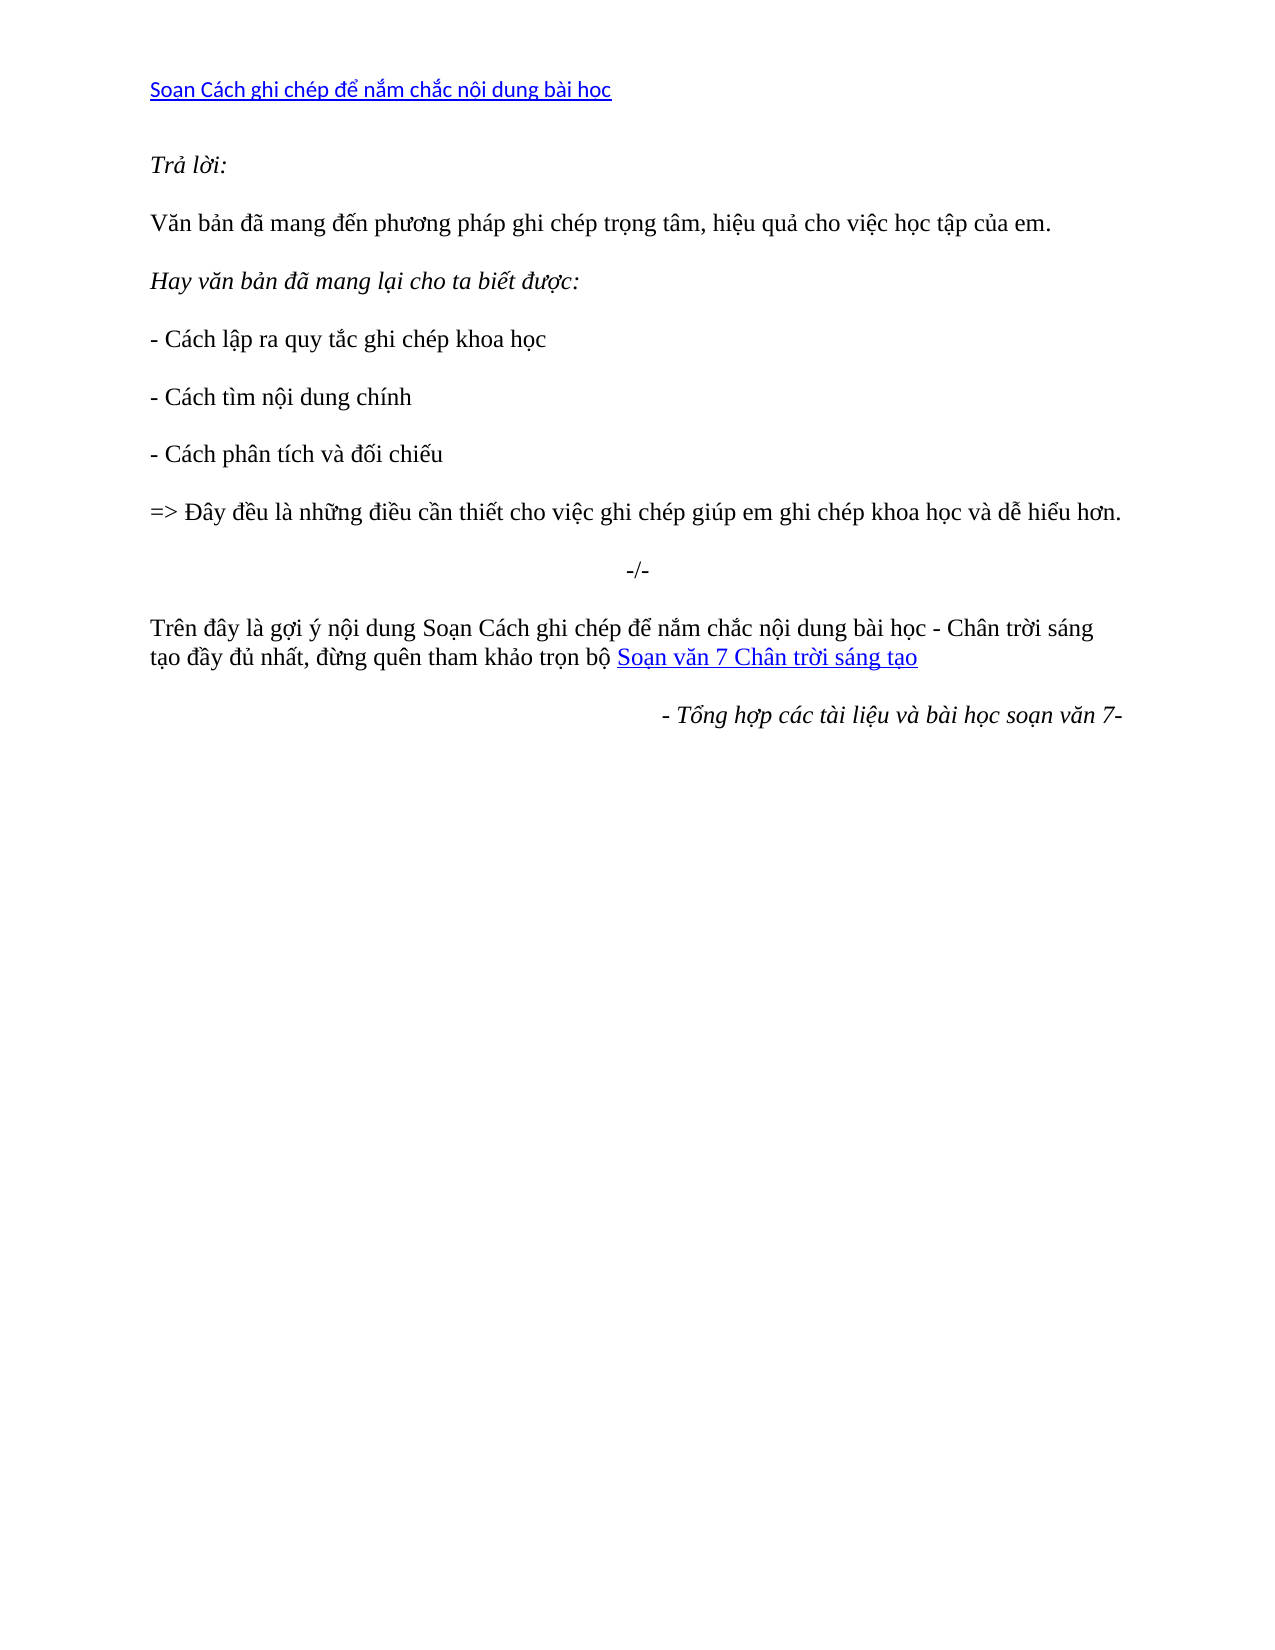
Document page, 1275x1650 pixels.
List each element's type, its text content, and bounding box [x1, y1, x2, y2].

text -/- [150, 555, 1125, 584]
text - Cách lập ra quy tắc ghi chép khoa học [150, 324, 1125, 352]
text Trả lời: [150, 150, 1125, 179]
text Hay văn bản đã mang lại cho ta biết được: [150, 266, 1125, 294]
text Văn bản đã mang đến phương pháp ghi chép trọng tâm, hiệu quả cho việc học tập của em. [150, 208, 1125, 237]
text - Cách phân tích và đối chiếu [150, 439, 1125, 468]
text => Đây đều là những điều cần thiết cho việc ghi chép giúp em ghi chép khoa học và dễ hiểu hơn. [150, 497, 1125, 526]
text - Tổng hợp các tài liệu và bài học soạn văn 7- [150, 700, 1125, 729]
text Trên đây là gợi ý nội dung Soạn Cách ghi chép để nắm chắc nội dung bài học - Chân trời sáng tạo đầy đủ nhất, đừng quên tham khảo trọn bộ Soạn văn 7 Chân trời sáng tạo [150, 613, 1125, 671]
text - Cách tìm nội dung chính [150, 382, 1125, 410]
